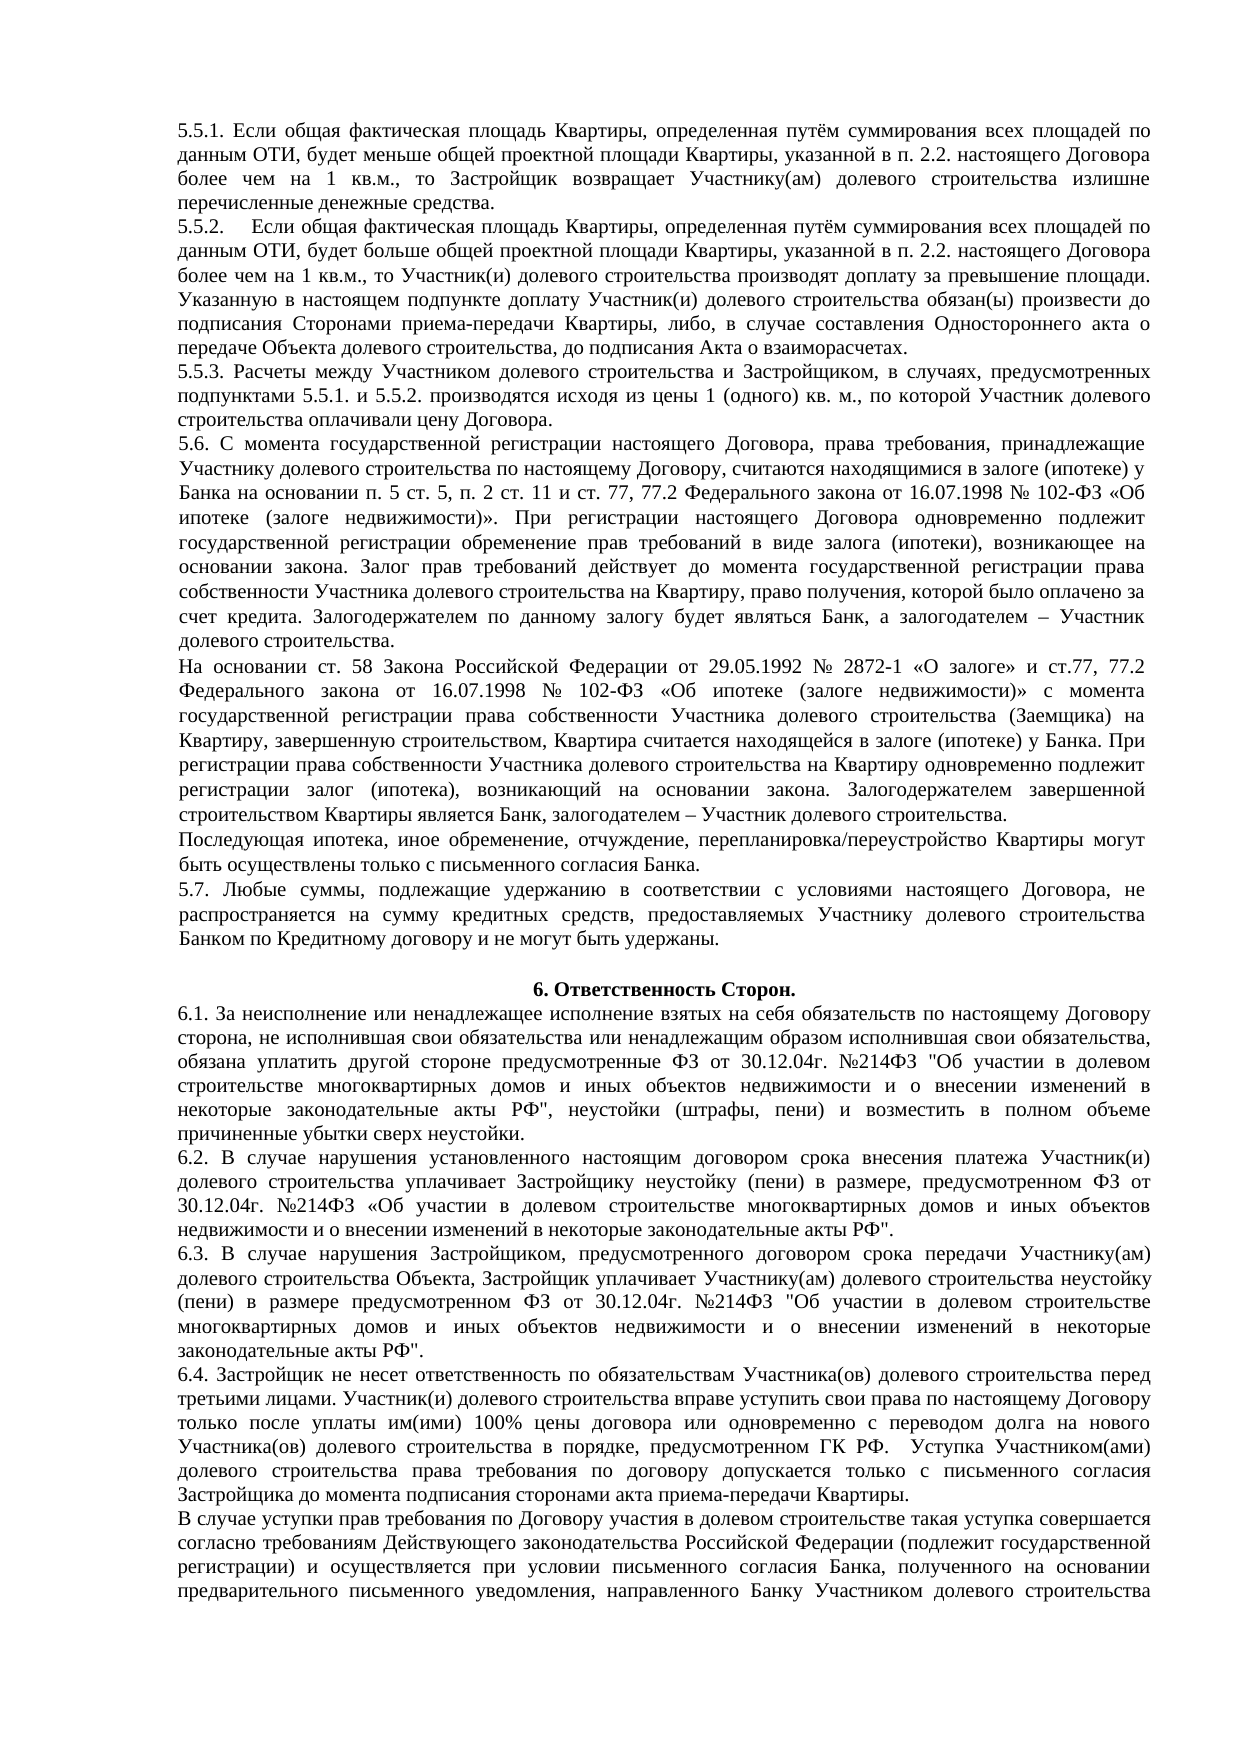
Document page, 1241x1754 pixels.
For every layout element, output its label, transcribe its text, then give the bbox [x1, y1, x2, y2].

text 6.1. За неисполнение или ненадлежащее исполнение взятых на себя обязательств по настоящему Договору сторона, не исполнившая свои обязательства или ненадлежащим образом исполнившая свои обязательства, обязана уплатить другой стороне предусмотренные ФЗ от 30.12.04г. №214ФЗ "Об участии в долевом строительстве многоквартирных домов и иных объектов недвижимости и о внесении изменений в некоторые законодательные акты РФ", неустойки (штрафы, пени) и возместить в полном объеме причиненные убытки сверх неустойки. [177, 1001, 1152, 1145]
text 5.6. С момента государственной регистрации настоящего Договора, права требования, принадлежащие Участнику долевого строительства по настоящему Договору, считаются находящимися в залоге (ипотеке) у Банка на основании п. 5 ст. 5, п. 2 ст. 11 и ст. 77, 77.2 Федерального закона от 16.07.1998 № 102-ФЗ «Об ипотеке (залоге недвижимости)». При регистрации настоящего Договора одновременно подлежит государственной регистрации обременение прав требований в виде залога (ипотеки), возникающее на основании закона. Залог прав требований действует до момента государственной регистрации права собственности Участника долевого строительства на Квартиру, право получения, которой было оплачено за счет кредита. Залогодержателем по данному залогу будет являться Банк, а залогодателем – Участник долевого строительства. [178, 431, 1146, 652]
text 6.2. В случае нарушения установленного настоящим договором срока внесения платежа Участник(и) долевого строительства уплачивает Застройщику неустойку (пени) в размере, предусмотренном ФЗ от 30.12.04г. №214ФЗ «Об участии в долевом строительстве многоквартирных домов и иных объектов недвижимости и о внесении изменений в некоторые законодательные акты РФ". [177, 1145, 1152, 1241]
text 5.5.3. Расчеты между Участником долевого строительства и Застройщиком, в случаях, предусмотренных подпунктами 5.5.1. и 5.5.2. производятся исходя из цены 1 (одного) кв. м., по которой Участник долевого строительства оплачивали цену Договора. [177, 359, 1152, 431]
text 5.5.1. Если общая фактическая площадь Квартиры, определенная путём суммирования всех площадей по данным ОТИ, будет меньше общей проектной площади Квартиры, указанной в п. 2.2. настоящего Договора более чем на 1 кв.м., то Застройщик возвращает Участнику(ам) долевого строительства излишне перечисленные денежные средства. [177, 118, 1152, 214]
text На основании ст. 58 Закона Российской Федерации от 29.05.1992 № 2872-1 «О залоге» и ст.77, 77.2 Федерального закона от 16.07.1998 № 102-ФЗ «Об ипотеке (залоге недвижимости)» с момента государственной регистрации права собственности Участника долевого строительства (Заемщика) на Квартиру, завершенную строительством, Квартира считается находящейся в залоге (ипотеке) у Банка. При регистрации права собственности Участника долевого строительства на Квартиру одновременно подлежит регистрации залог (ипотека), возникающий на основании закона. Залогодержателем завершенной строительством Квартиры является Банк, залогодателем – Участник долевого строительства. [178, 654, 1146, 826]
text Последующая ипотека, иное обременение, отчуждение, перепланировка/переустройство Квартиры могут быть осуществлены только с письменного согласия Банка. [178, 827, 1146, 876]
text 6. Ответственность Сторон. [177, 977, 1152, 1001]
text 6.4. Застройщик не несет ответственность по обязательствам Участника(ов) долевого строительства перед третьими лицами. Участник(и) долевого строительства вправе уступить свои права по настоящему Договору только после уплаты им(ими) 100% цены договора или одновременно с переводом долга на нового Участника(ов) долевого строительства в порядке, предусмотренном ГК РФ. Уступка Участником(ами) долевого строительства права требования по договору допускается только с письменного согласия Застройщика до момента подписания сторонами акта приема-передачи Квартиры. [177, 1362, 1152, 1506]
text 6.3. В случае нарушения Застройщиком, предусмотренного договором срока передачи Участнику(ам) долевого строительства Объекта, Застройщик уплачивает Участнику(ам) долевого строительства неустойку (пени) в размере предусмотренном ФЗ от 30.12.04г. №214ФЗ "Об участии в долевом строительстве многоквартирных домов и иных объектов недвижимости и о внесении изменений в некоторые законодательные акты РФ". [177, 1241, 1152, 1362]
text 5.5.2. Если общая фактическая площадь Квартиры, определенная путём суммирования всех площадей по данным ОТИ, будет больше общей проектной площади Квартиры, указанной в п. 2.2. настоящего Договора более чем на 1 кв.м., то Участник(и) долевого строительства производят доплату за превышение площади. Указанную в настоящем подпункте доплату Участник(и) долевого строительства обязан(ы) произвести до подписания Сторонами приема-передачи Квартиры, либо, в случае составления Одностороннего акта о передаче Объекта долевого строительства, до подписания Акта о взаиморасчетах. [177, 214, 1152, 359]
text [177, 1506, 1152, 1602]
text 5.7. Любые суммы, подлежащие удержанию в соответствии с условиями настоящего Договора, не распространяется на сумму кредитных средств, предоставляемых Участнику долевого строительства Банком по Кредитному договору и не могут быть удержаны. [178, 877, 1146, 950]
